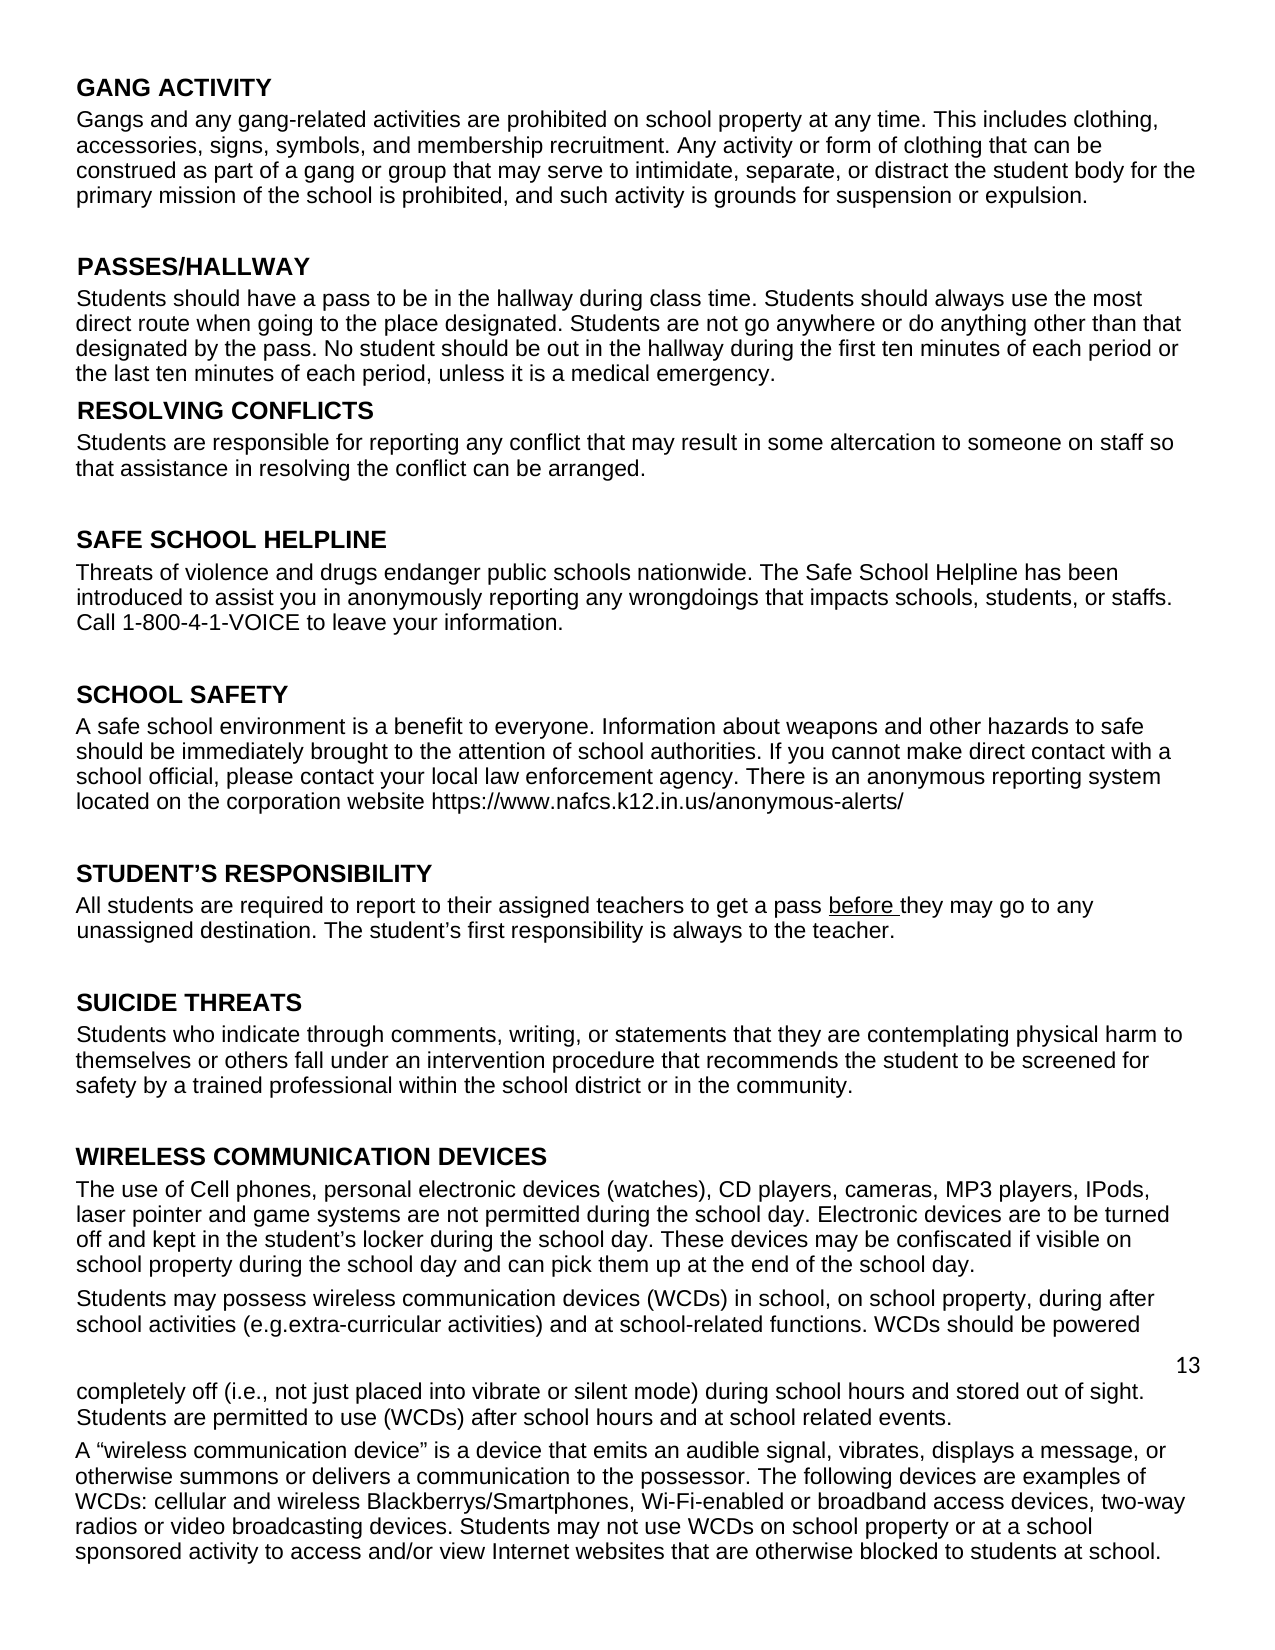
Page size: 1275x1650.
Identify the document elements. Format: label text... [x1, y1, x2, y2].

text Threats of violence and drugs endanger public schools nationwide. The Safe School Helpline has been introduced to assist you in anonymously reporting any wrongdoings that impacts schools, students, or staffs. Call 1-800-4-1-VOICE to leave your information. [75, 560, 1178, 635]
text A safe school environment is a benefit to everyone. Information about weapons and other hazards to safe should be immediately brought to the attention of school authorities. If you cannot make direct contact with a school official, please contact your local law enforcement agency. There is an anonymous reporting system located on the corporation website https://www.nafcs.k12.in.us/anonymous-alerts/ [75, 714, 1177, 814]
text WIRELESS COMMUNICATION DEVICES [75, 1142, 1207, 1171]
text SUICIDE THREATS [76, 988, 1207, 1017]
text The use of Cell phones, personal electronic devices (watches), CD players, cameras, MP3 players, IPods, laser pointer and game systems are not permitted during the school day. Electronic devices are to be turned off and kept in the student’s locker during the school day. These devices may be confiscated if visible on school property during the school day and can pick them up at the end of the school day. [75, 1177, 1176, 1277]
text completely off (i.e., not just placed into vibrate or silent mode) during school hours and stored out of sight. Students are permitted to use (WCDs) after school hours and at school related events. [76, 1379, 1150, 1430]
text Students may possess wireless communication devices (WCDs) in school, on school property, during after school activities (e.g.extra-curricular activities) and at school-related functions. WCDs should be powered [76, 1286, 1160, 1337]
text GANG ACTIVITY [76, 73, 1207, 102]
text Students who indicate through comments, writing, or statements that they are contemplating physical harm to themselves or others fall under an intervention procedure that recommends the student to be screened for safety by a trained professional within the school district or in the community. [75, 1023, 1187, 1098]
text All students are required to report to their assigned teachers to get a pass before they may go to any unassigned destination. The student’s first responsibility is always to the teacher. [75, 893, 1100, 944]
text SAFE SCHOOL HELPLINE [76, 525, 1207, 554]
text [75, 1439, 1193, 1564]
text SCHOOL SAFETY [76, 680, 1207, 708]
text Students should have a pass to be in the hallway during class time. Students should always use the most direct route when going to the place designated. Students are not go anywhere or do anything other than that designated by the pass. No student should be out in the hallway during the first ten minutes of each period or the last ten minutes of each period, unless it is a medical emergency. [75, 286, 1186, 387]
text STUDENT’S RESPONSIBILITY [76, 859, 1207, 888]
text 13 [25, 1349, 1200, 1379]
text RESOLVING CONFLICTS [77, 396, 1207, 424]
text Gangs and any gang-related activities are prohibited on school property at any time. This includes clothing, accessories, signs, symbols, and membership recruitment. Any activity or form of clothing that can be construed as part of a gang or group that may serve to intimidate, separate, or distract the student body for the primary mission of the school is prohibited, and such activity is grounds for suspension or expulsion. [76, 108, 1203, 208]
text Students are responsible for reporting any conflict that may result in some altercation to someone on staff so that assistance in resolving the conflict can be arranged. [75, 431, 1180, 481]
text PASSES/HALLWAY [77, 252, 1207, 281]
